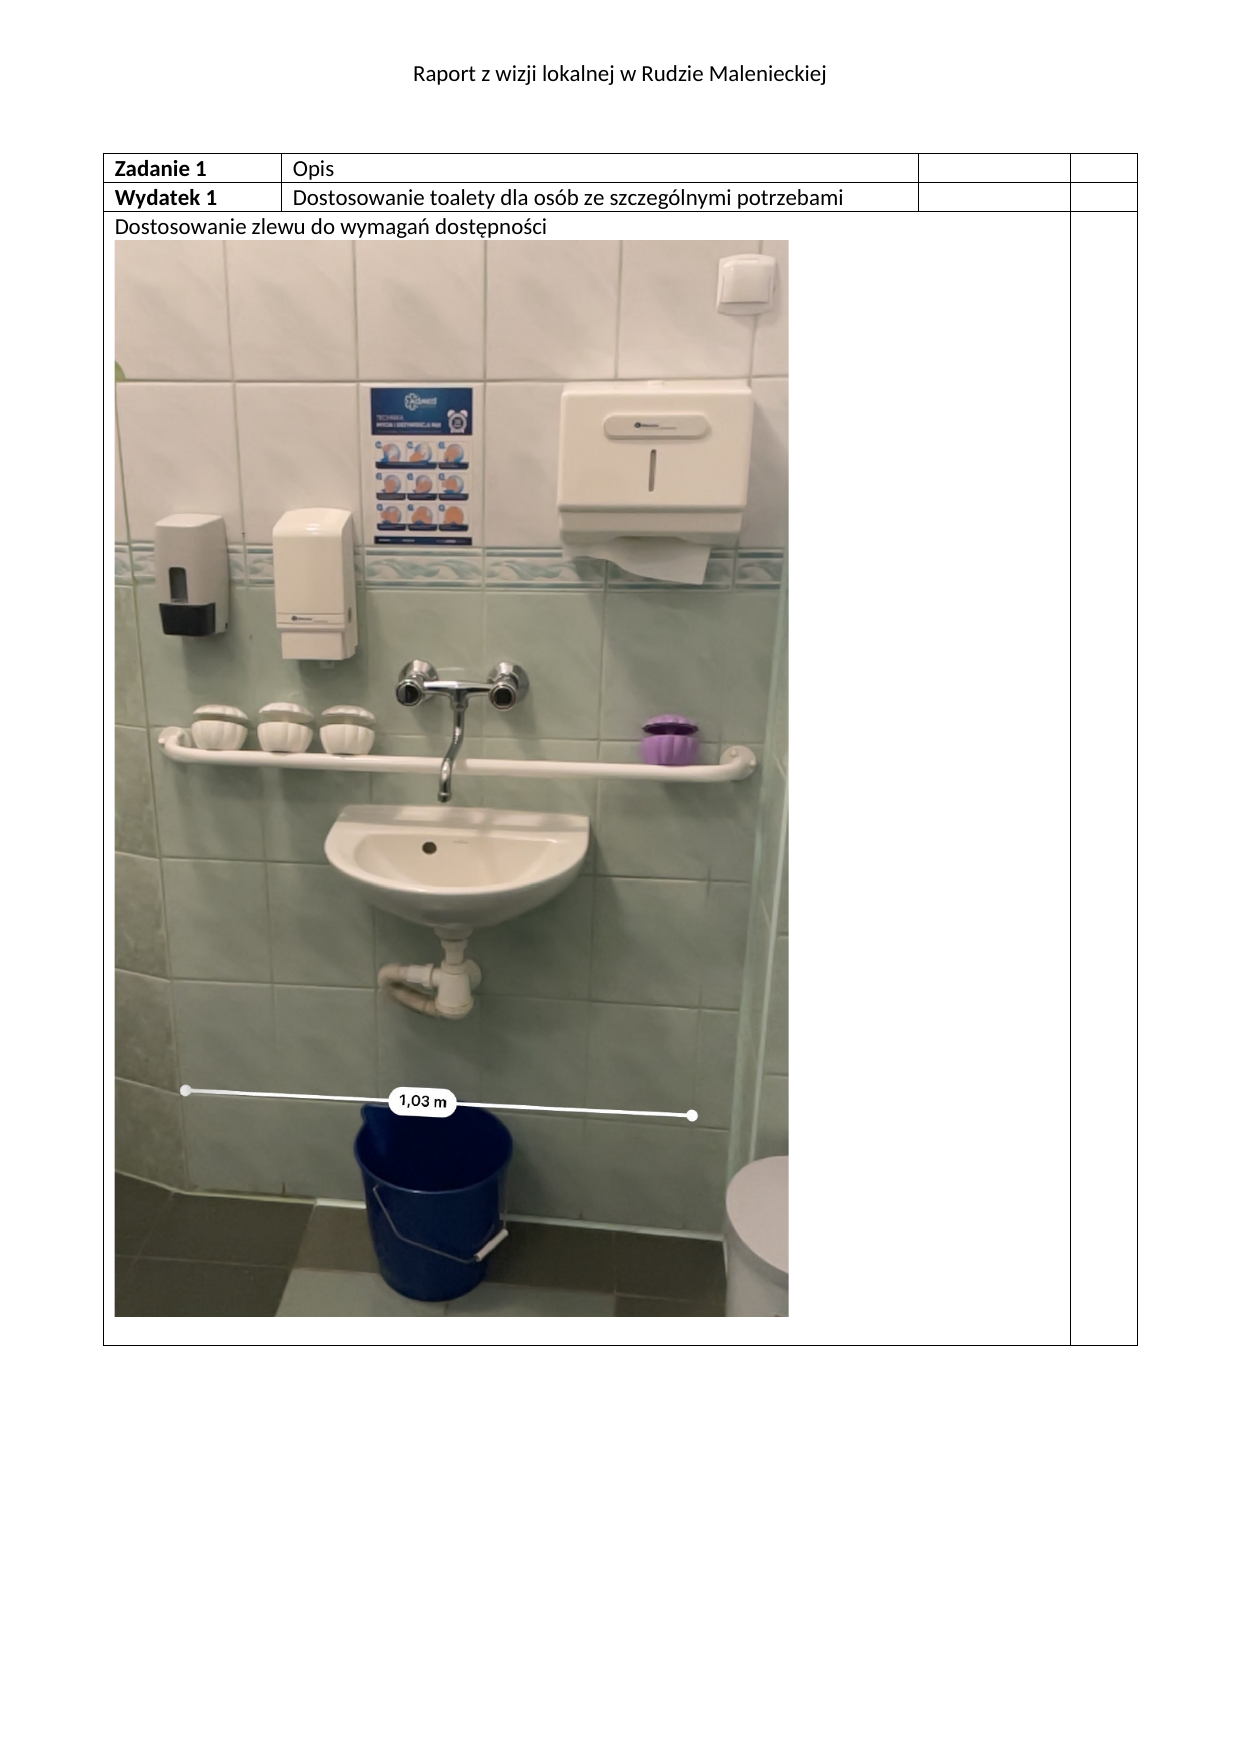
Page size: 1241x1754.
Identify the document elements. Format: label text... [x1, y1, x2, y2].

table_cell [1071, 183, 1137, 211]
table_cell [104, 212, 1070, 1344]
table_cell Dostosowanie toalety dla osób ze szczególnymi potrzebami [282, 183, 918, 211]
text Raport z wizji lokalnej w Rudzie Malenieckiej [148, 59, 1093, 87]
table_cell [919, 183, 1070, 211]
table_header Opis [282, 154, 918, 182]
table_cell Wydatek 1 [104, 183, 281, 211]
picture [114, 240, 789, 1317]
table_header Zadanie 1 [104, 154, 281, 182]
table_cell [1071, 212, 1137, 1344]
table_header [919, 154, 1070, 182]
table_header [1071, 154, 1137, 182]
